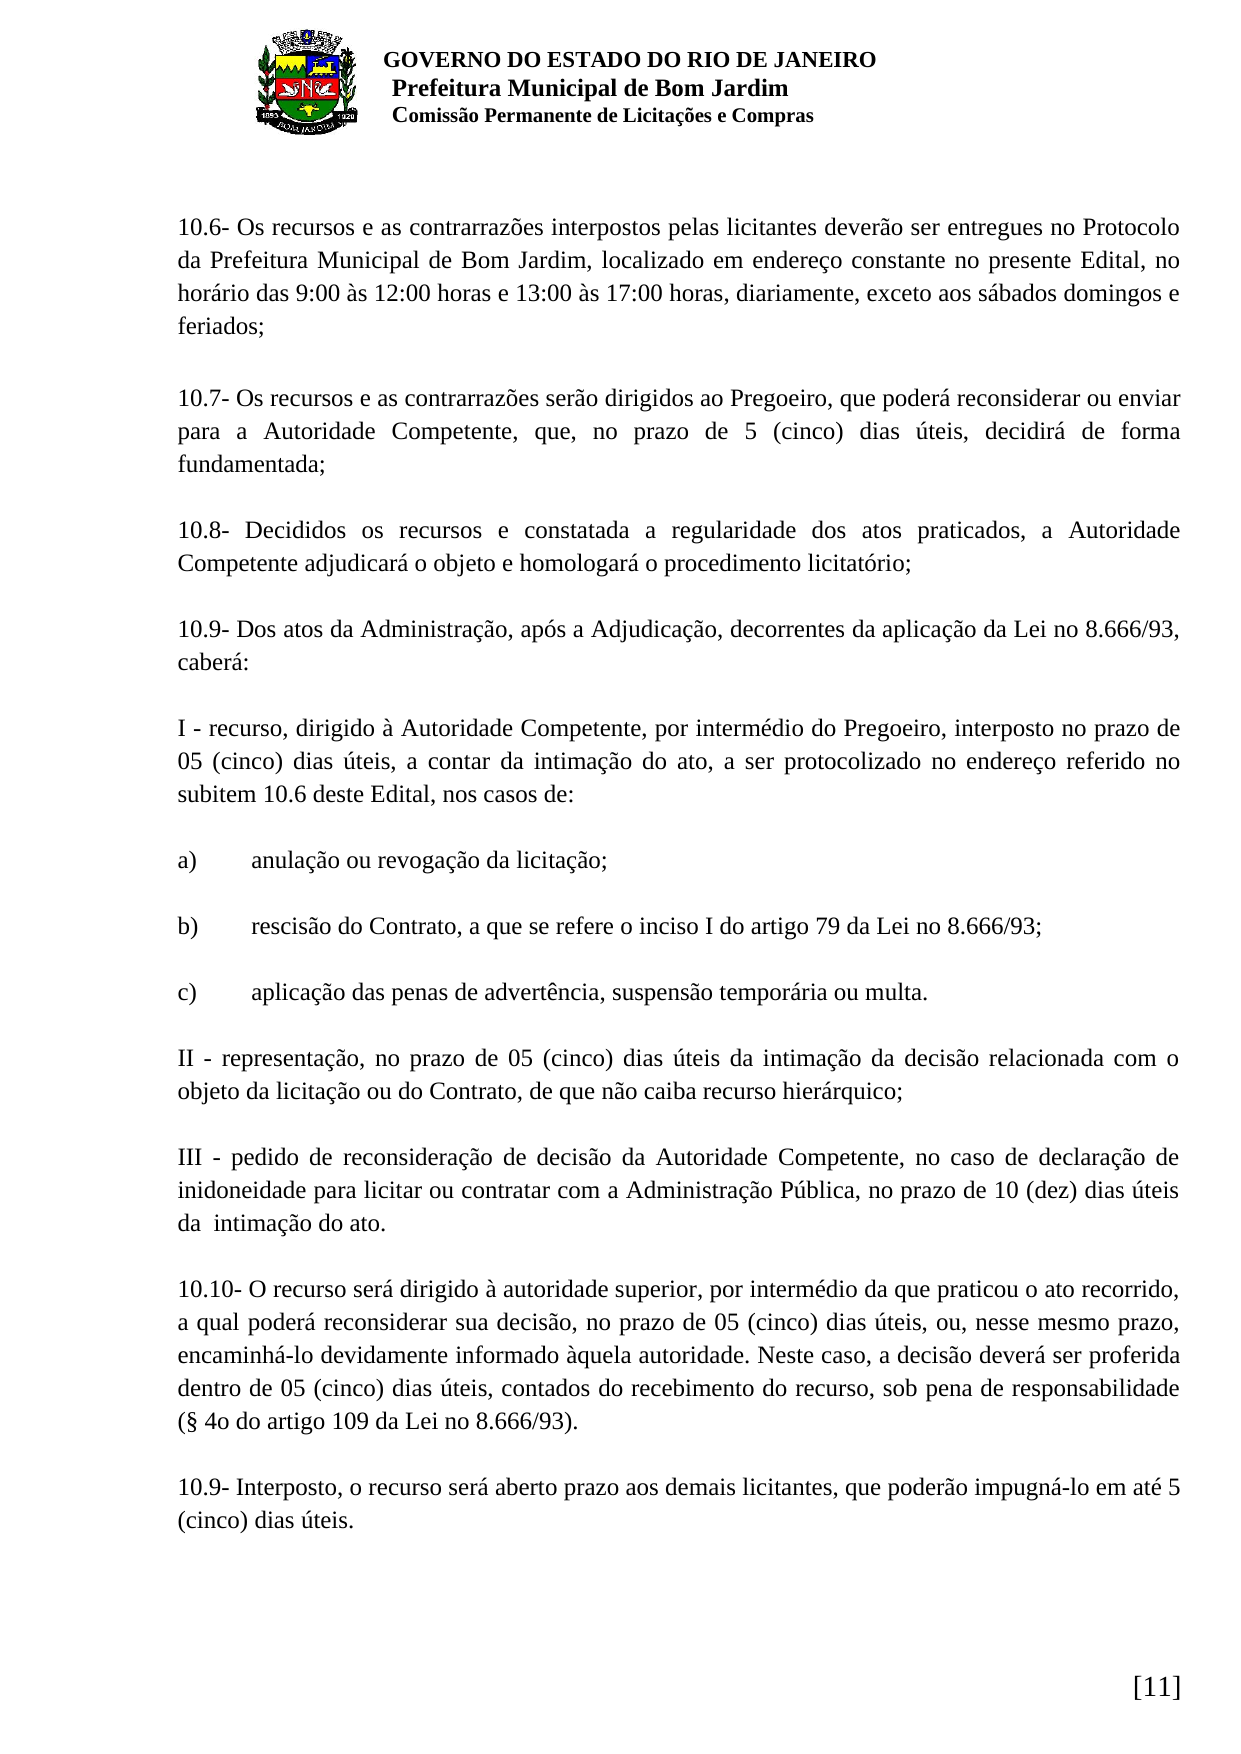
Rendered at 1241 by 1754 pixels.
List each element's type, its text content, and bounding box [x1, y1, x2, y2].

text 10.7- Os recursos e as contrarrazões serão dirigidos ao Pregoeiro, que poderá reconsiderar ou enviar para a Autoridade Competente, que, no prazo de 5 (cinco) dias úteis, decidirá de forma fundamentada; [177, 383, 1181, 477]
text 10.9- Dos atos da Administração, após a Adjudicação, decorrentes da aplicação da Lei no 8.666/93, caberá: [177, 614, 1181, 676]
list aplicação das penas de advertência, suspensão temporária ou multa. [177, 977, 1181, 1006]
text 10.10- O recurso será dirigido à autoridade superior, por intermédio da que praticou o ato recorrido, a qual poderá reconsiderar sua decisão, no prazo de 05 (cinco) dias úteis, ou, nesse mesmo prazo, encaminhá-lo devidamente informado àquela autoridade. Neste caso, a decisão deverá ser proferida dentro de 05 (cinco) dias úteis, contados do recebimento do recurso, sob pena de responsabilidade (§ 4o do artigo 109 da Lei no 8.666/93). [177, 1274, 1181, 1435]
picture [253, 27, 359, 137]
list rescisão do Contrato, a que se refere o inciso I do artigo 79 da Lei no 8.666/93; [177, 911, 1181, 940]
text 10.9- Interposto, o recurso será aberto prazo aos demais licitantes, que poderão impugná-lo em até 5 (cinco) dias úteis. [177, 1472, 1181, 1534]
text 10.6- Os recursos e as contrarrazões interpostos pelas licitantes deverão ser entregues no Protocolo da Prefeitura Municipal de Bom Jardim, localizado em endereço constante no presente Edital, no horário das 9:00 às 12:00 horas e 13:00 às 17:00 horas, diariamente, exceto aos sábados domingos e feriados; [177, 212, 1181, 340]
text I - recurso, dirigido à Autoridade Competente, por intermédio do Pregoeiro, interposto no prazo de 05 (cinco) dias úteis, a contar da intimação do ato, a ser protocolizado no endereço referido no subitem 10.6 deste Edital, nos casos de: [177, 713, 1181, 808]
text III - pedido de reconsideração de decisão da Autoridade Competente, no caso de declaração de inidoneidade para licitar ou contratar com a Administração Pública, no prazo de 10 (dez) dias úteis da intimação do ato. [177, 1142, 1181, 1237]
text 10.8- Decididos os recursos e constatada a regularidade dos atos praticados, a Autoridade Competente adjudicará o objeto e homologará o procedimento licitatório; [177, 515, 1181, 577]
text II - representação, no prazo de 05 (cinco) dias úteis da intimação da decisão relacionada com o objeto da licitação ou do Contrato, de que não caiba recurso hierárquico; [177, 1043, 1181, 1105]
list anulação ou revogação da licitação; [177, 845, 1181, 874]
